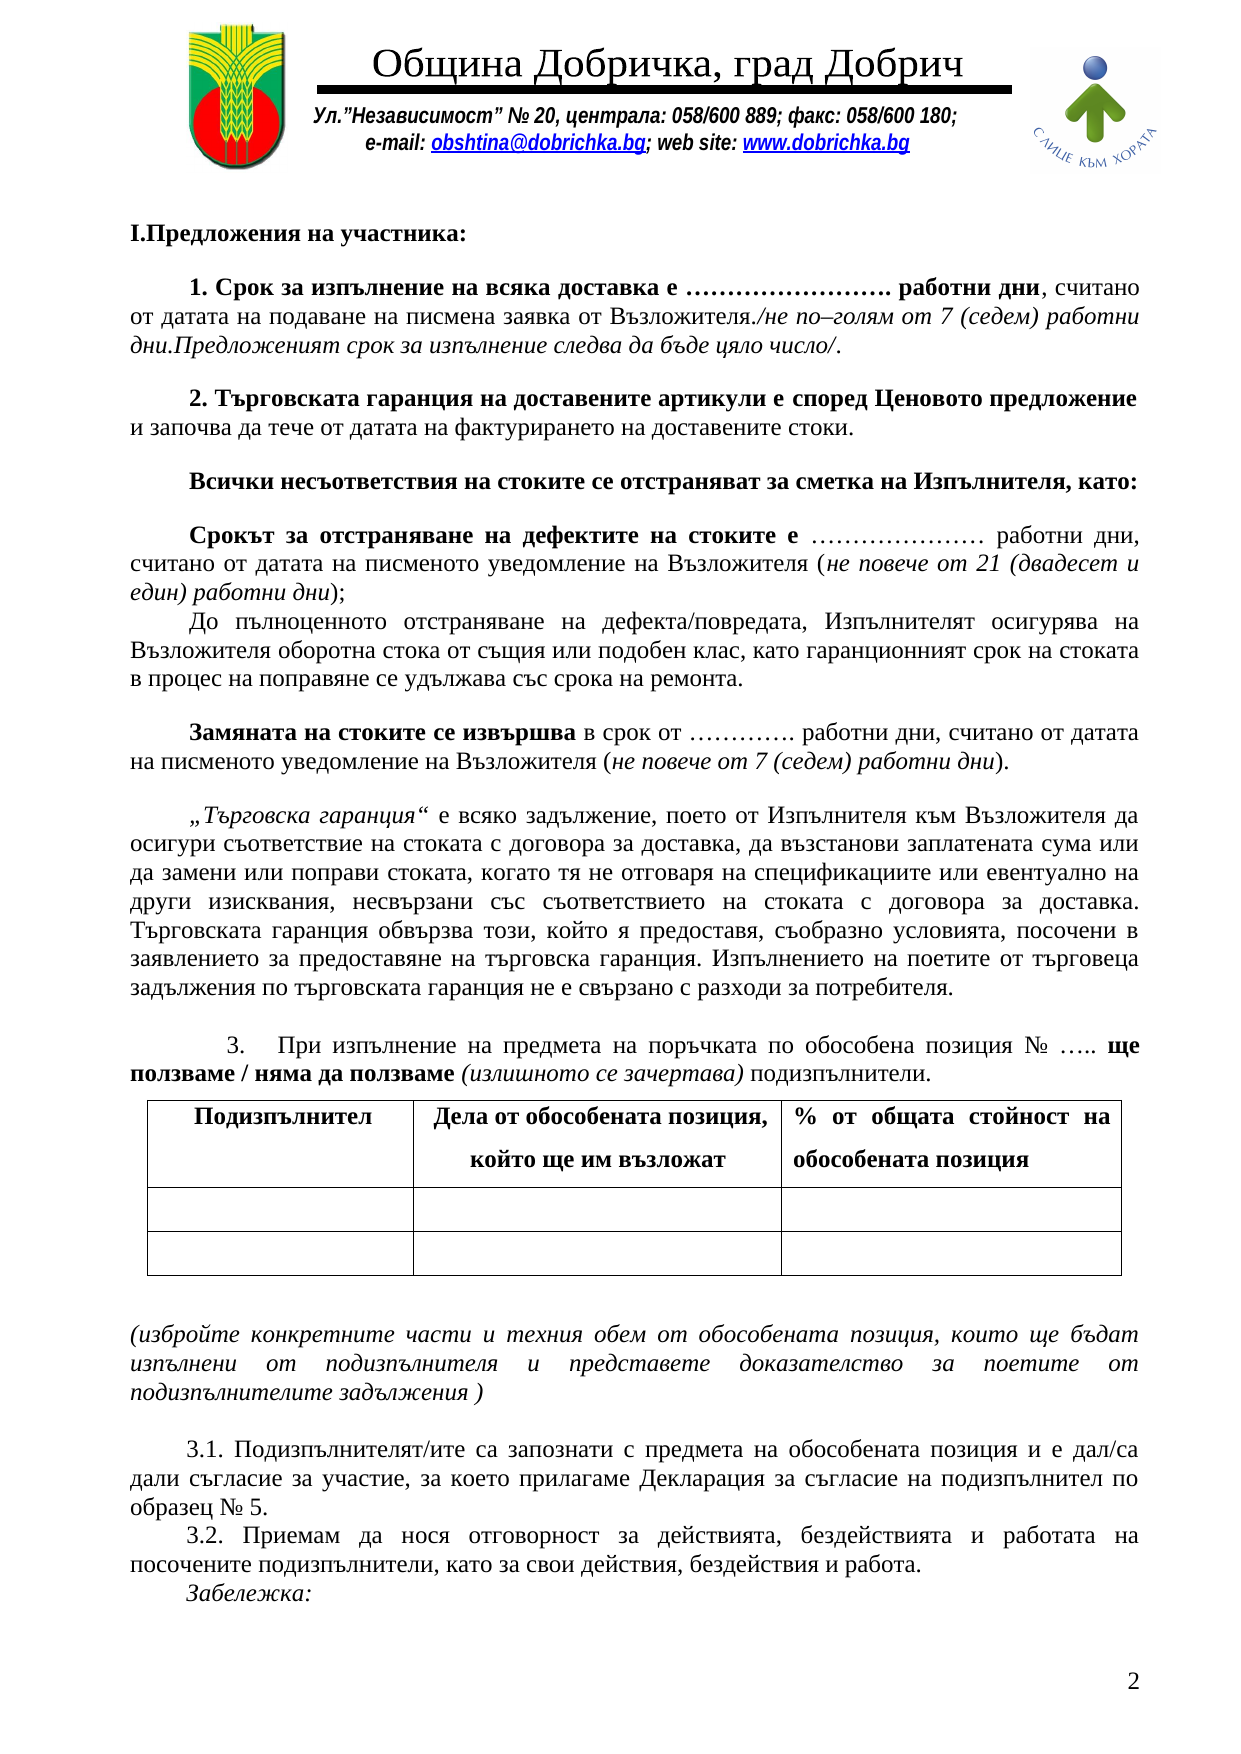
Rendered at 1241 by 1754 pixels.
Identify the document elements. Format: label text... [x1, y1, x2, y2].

text 3.2. Приемам да нося отговорност за действията, бездействията и работата на посочените подизпълнители, като за свои действия, бездействия и работа. [130, 1521, 1140, 1578]
picture [1029, 47, 1162, 174]
text Замяната на стоките се извършва в срок от …………. работни дни, считано от датата на писменото уведомление на Възложителя (не повече от 7 (седем) работни дни). [130, 717, 1140, 775]
table_cell [782, 1188, 1121, 1231]
table_cell [414, 1188, 781, 1231]
text До пълноценното отстраняване на дефекта/повредата, Изпълнителят осигурява на Възложителя оборотна стока от същия или подобен клас, като гаранционният срок на стоката в процес на поправяне се удължава със срока на ремонта. [130, 606, 1140, 692]
text „Търговска гаранция“ е всяко задължение, поето от Изпълнителя към Възложителя да осигури съответствие на стоката с договора за доставка, да възстанови заплатената сума или да замени или поправи стоката, когато тя не отговаря на спецификациите или евентуално на други изисквания, несвързани със съответствието на стоката с договора за доставка. Търговската гаранция обвързва този, който я предоставя, съобразно условията, посочени в заявлението за предоставяне на търговска гаранция. Изпълнението на поетите от търговеца задължения по търговската гаранция не е свързано с разходи за потребителя. [130, 800, 1140, 1001]
table_cell [148, 1232, 413, 1275]
text І.Предложения на участника: [130, 218, 1140, 247]
table_header Подизпълнител [148, 1101, 413, 1187]
table_cell [148, 1188, 413, 1231]
list При изпълнение на предмета на поръчката по обособена позиция № ….. ще ползваме / няма да ползваме (излишното се зачертава) подизпълнители. [130, 1030, 1140, 1087]
text 3.1. Подизпълнителят/ите са запознати с предмета на обособената позиция и е дал/са дали съгласие за участие, за което прилагаме Декларация за съгласие на подизпълнител по образец № 5. [130, 1434, 1140, 1521]
text 1. Срок за изпълнение на всяка доставка е ……………………. работни дни, считано от датата на подаване на писмена заявка от Възложителя./не по–голям от 7 (седем) работни дни.Предложеният срок за изпълнение следва да бъде цяло число/. [130, 272, 1140, 358]
table_header % от общата стойност на обособената позиция [782, 1101, 1121, 1187]
text (избройте конкретните части и техния обем от обособената позиция, които ще бъдат изпълнени от подизпълнителя и представете доказателство за поетите от подизпълнителите задължения ) [130, 1319, 1140, 1406]
picture [186, 22, 288, 173]
text Срокът за отстраняване на дефектите на стоките е ………………… работни дни, считано от датата на писменото уведомление на Възложителя (не повече от 21 (двадесет и един) работни дни); [130, 520, 1140, 606]
table_cell [414, 1232, 781, 1275]
table_header Дела от обособената позиция, който ще им възложат [414, 1101, 781, 1187]
text Забележка: [130, 1578, 1140, 1607]
text Всички несъответствия на стоките се отстраняват за сметка на Изпълнителя, като: [130, 466, 1140, 495]
table_cell [782, 1232, 1121, 1275]
text 2. Търговската гаранция на доставените артикули е според Ценовото предложение и започва да тече от датата на фактурирането на доставените стоки. [130, 383, 1137, 441]
